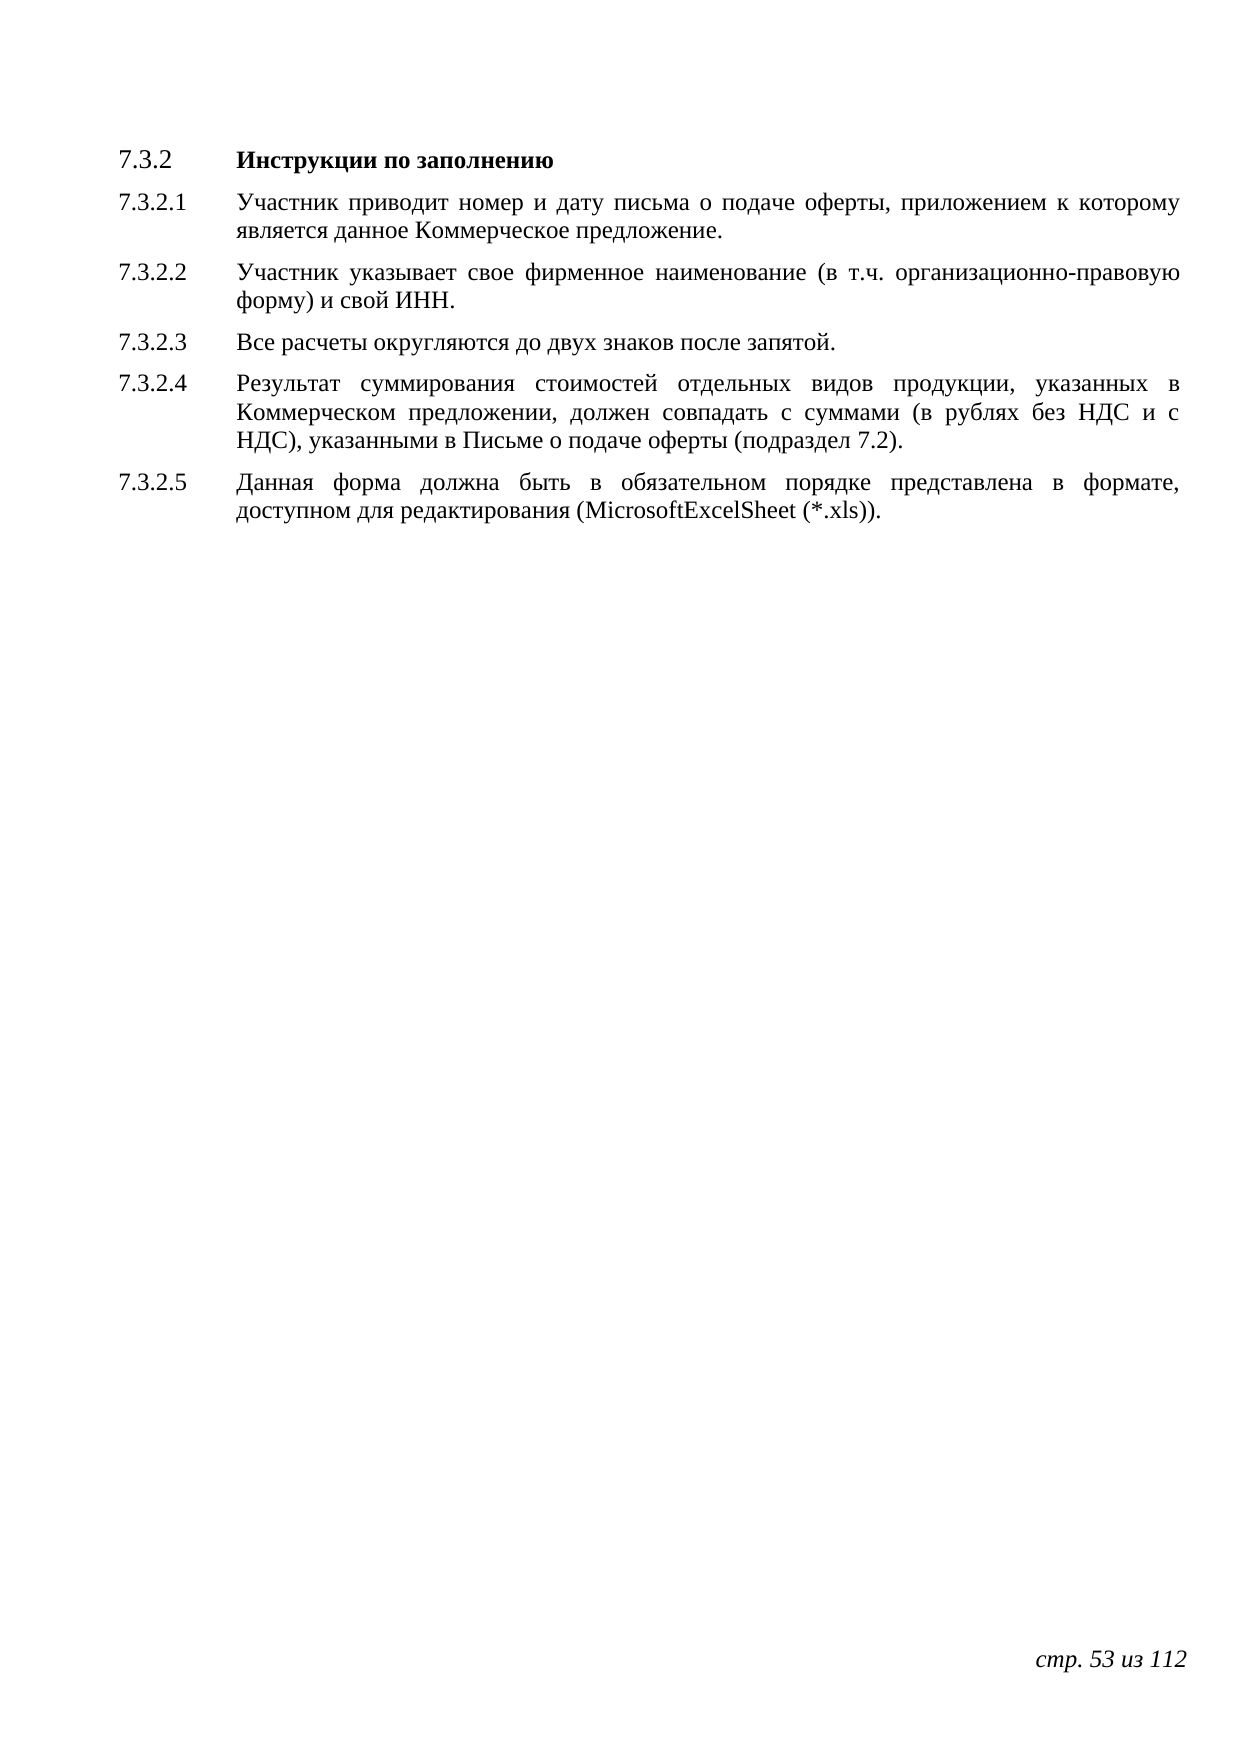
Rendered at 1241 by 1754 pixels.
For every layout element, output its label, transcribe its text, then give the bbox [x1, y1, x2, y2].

text Участник указывает свое фирменное наименование (в т.ч. организационно-правовую форму) и свой ИНН. [118, 257, 1181, 314]
text Все расчеты округляются до двух знаков после запятой. [118, 327, 1181, 356]
text Участник приводит номер и дату письма о подаче оферты, приложением к которому является данное Коммерческое предложение. [118, 187, 1181, 244]
text Инструкции по заполнению [118, 143, 1181, 174]
text Данная форма должна быть в обязательном порядке представлена в формате, доступном для редактирования (MicrosoftExcelSheet (*.xls)). [118, 467, 1181, 524]
text Результат суммирования стоимостей отдельных видов продукции, указанных в Коммерческом предложении, должен совпадать с суммами (в рублях без НДС и с НДС), указанными в Письме о подаче оферты (подраздел 7.2). [118, 368, 1181, 454]
